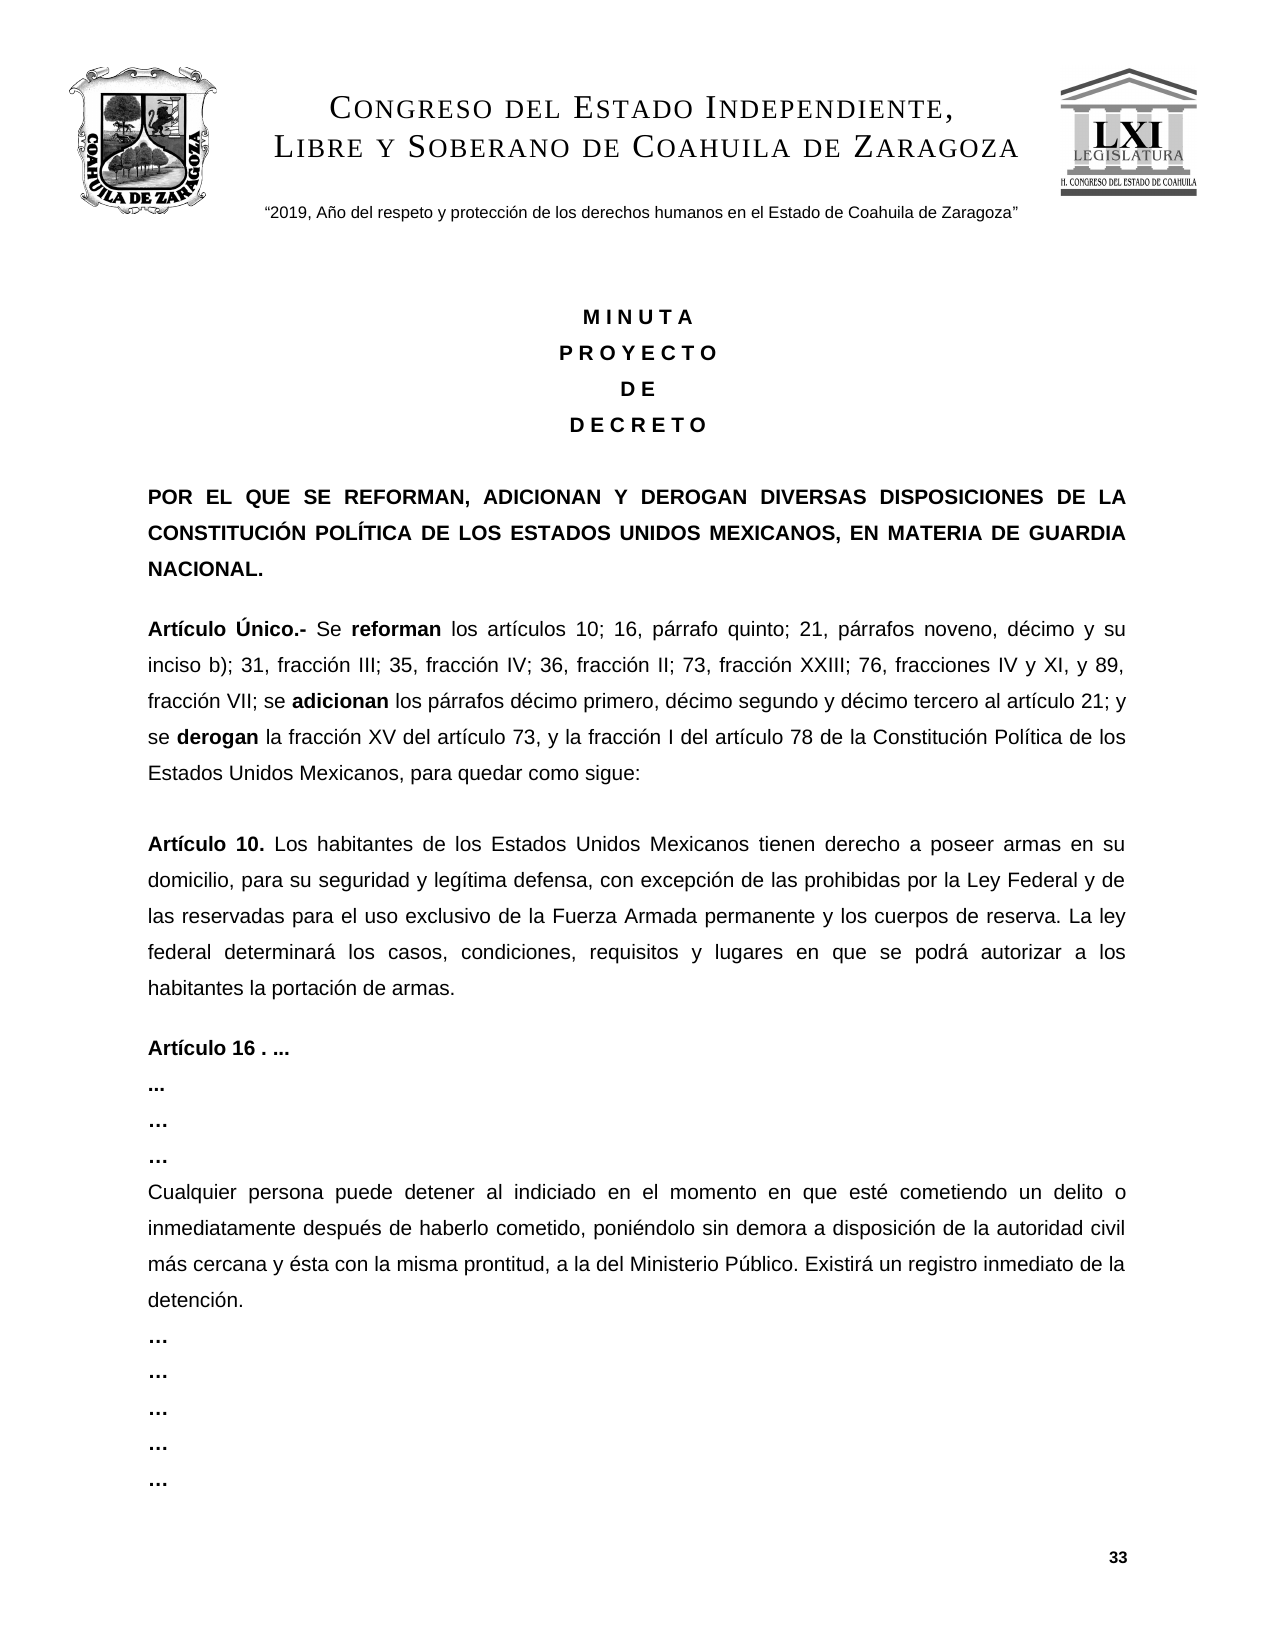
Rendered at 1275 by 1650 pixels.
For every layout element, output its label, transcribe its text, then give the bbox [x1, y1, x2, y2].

text M I N U T A [148, 305, 1127, 329]
text … [148, 1323, 1127, 1347]
text Artículo 10. Los habitantes de los Estados Unidos Mexicanos tienen derecho a poseer armas en su domicilio, para su seguridad y legítima defensa, con excepción de las prohibidas por la Ley Federal y de las reservadas para el uso exclusivo de la Fuerza Armada permanente y los cuerpos de reserva. La ley federal determinará los casos, condiciones, requisitos y lugares en que se podrá autorizar a los habitantes la portación de armas. [148, 832, 1127, 1000]
text … [148, 1359, 1127, 1383]
text … [148, 1395, 1127, 1419]
text POR EL QUE SE REFORMAN, ADICIONAN Y DEROGAN DIVERSAS DISPOSICIONES DE LA CONSTITUCIÓN POLÍTICA DE LOS ESTADOS UNIDOS MEXICANOS, EN MATERIA DE GUARDIA NACIONAL. [148, 485, 1127, 581]
text D E C R E T O [148, 413, 1127, 437]
text Cualquier persona puede detener al indiciado en el momento en que esté cometiendo un delito o inmediatamente después de haberlo cometido, poniéndolo sin demora a disposición de la autoridad civil más cercana y ésta con la misma prontitud, a la del Ministerio Público. Existirá un registro inmediato de la detención. [148, 1180, 1127, 1311]
text P R O Y E C T O [148, 341, 1127, 365]
text … [148, 1467, 1127, 1491]
text D E [148, 377, 1127, 401]
text … [148, 1144, 1127, 1168]
text … [148, 1108, 1127, 1132]
text Artículo 16 . ... [148, 1036, 1127, 1060]
text … [148, 1431, 1127, 1455]
text ... [148, 1072, 1127, 1096]
picture [1059, 65, 1198, 199]
text Artículo Único.- Se reforman los artículos 10; 16, párrafo quinto; 21, párrafos noveno, décimo y su inciso b); 31, fracción III; 35, fracción IV; 36, fracción II; 73, fracción XXIII; 76, fracciones IV y XI, y 89, fracción VII; se adicionan los párrafos décimo primero, décimo segundo y décimo tercero al artículo 21; y se derogan la fracción XV del artículo 73, y la fracción I del artículo 78 de la Constitución Política de los Estados Unidos Mexicanos, para quedar como sigue: [148, 617, 1127, 784]
picture [68, 67, 217, 214]
